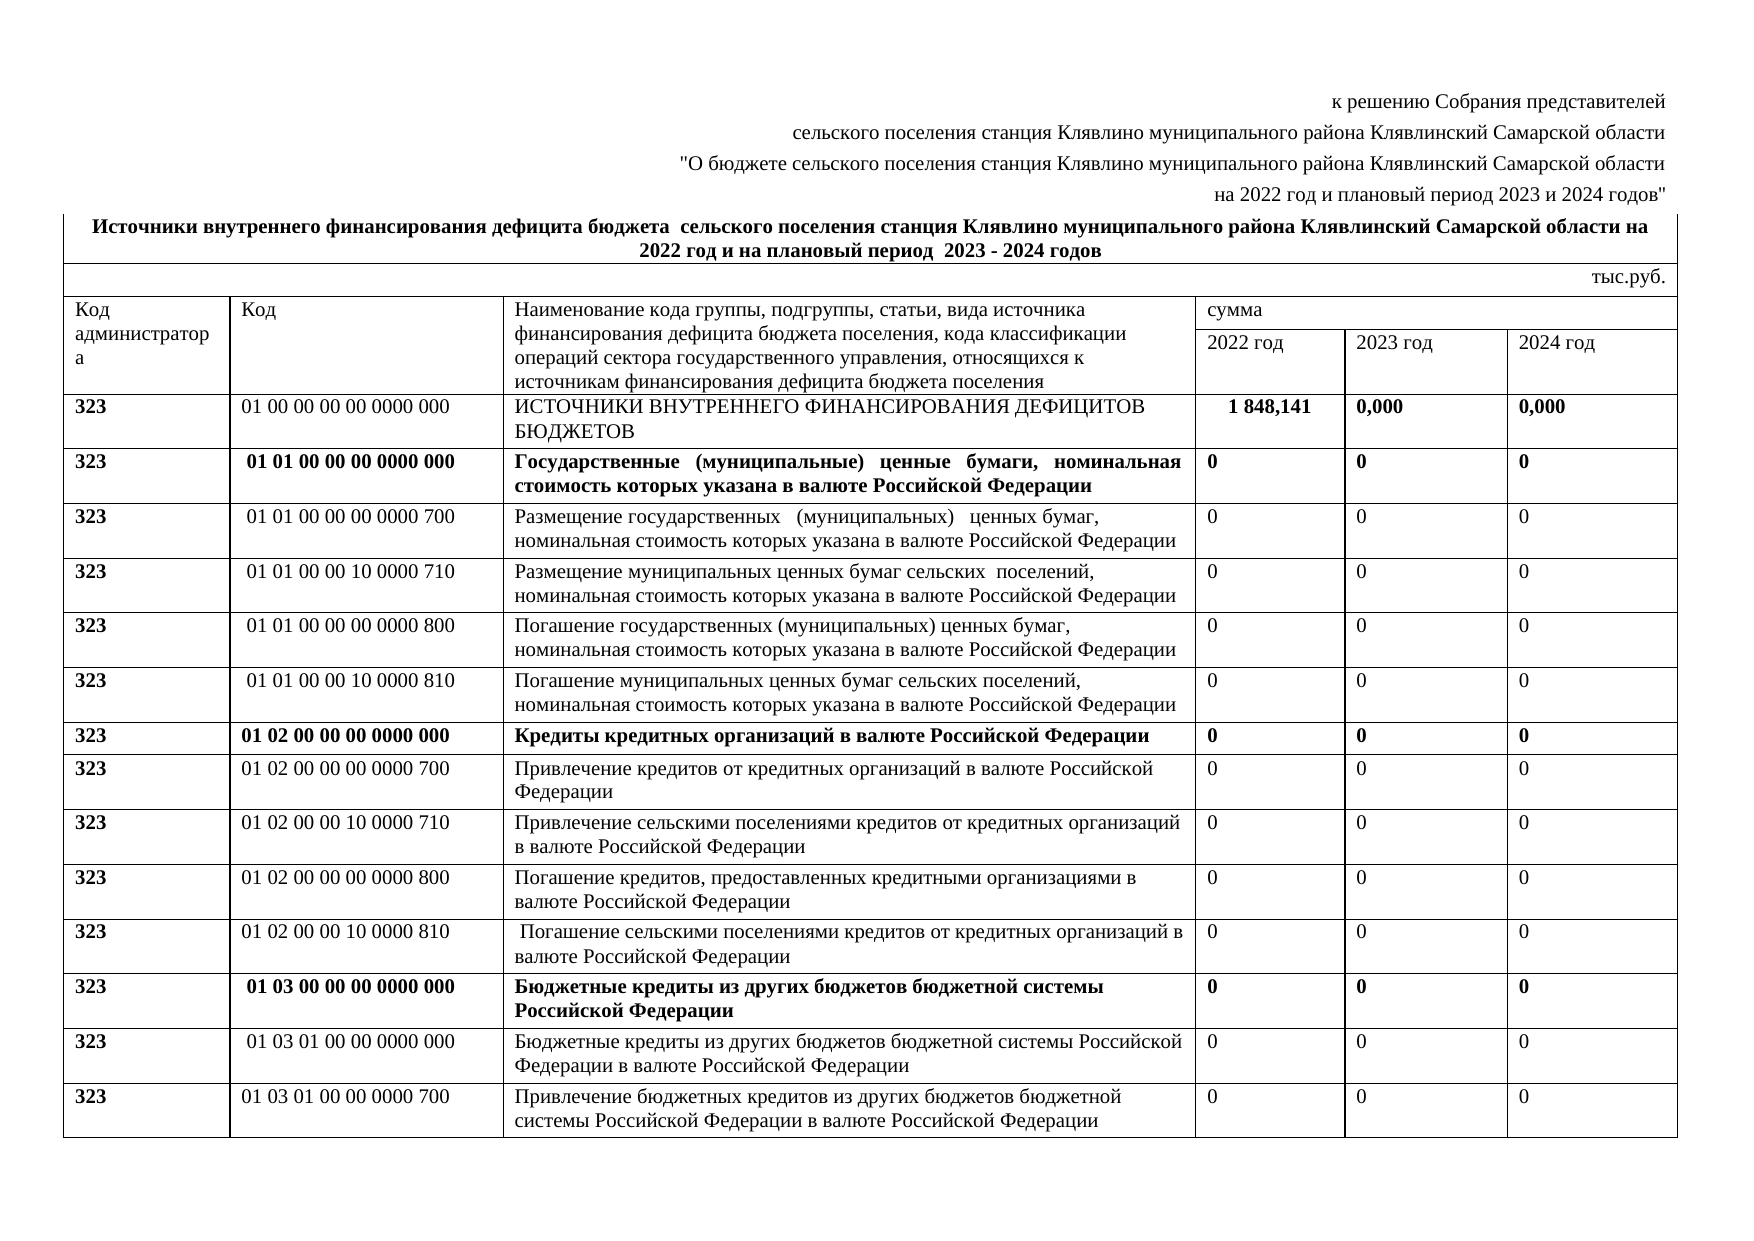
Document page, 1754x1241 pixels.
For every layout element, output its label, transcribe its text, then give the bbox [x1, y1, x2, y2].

table_cell 323 [64, 723, 229, 754]
table_cell Привлечение сельскими поселениями кредитов от кредитных организаций в валюте Российской Федерации [504, 810, 1195, 864]
table_cell 2024 год [1508, 330, 1677, 393]
table_cell 01 03 01 00 00 0000 000 [231, 1029, 503, 1082]
table_cell 0 [1196, 920, 1344, 973]
table_cell 01 01 00 00 10 0000 810 [231, 668, 503, 722]
table_cell 01 02 00 00 10 0000 710 [231, 810, 503, 864]
table_cell 2023 год [1346, 330, 1507, 393]
table_cell 323 [64, 920, 229, 973]
table_cell 323 [64, 504, 229, 557]
table_cell Государственные (муниципальные) ценные бумаги, номинальная стоимость которых указана в валюте Российской Федерации [504, 449, 1195, 503]
table_cell Погашение сельскими поселениями кредитов от кредитных организаций в валюте Российской Федерации [504, 920, 1195, 973]
table_cell 323 [64, 974, 229, 1028]
table_cell Погашение государственных (муниципальных) ценных бумаг, номинальная стоимость которых указана в валюте Российской Федерации [504, 613, 1195, 667]
table_cell 0 [1196, 1029, 1344, 1082]
table_cell 01 01 00 00 00 0000 000 [231, 449, 503, 503]
table_cell Код [231, 297, 503, 393]
table_cell 0 [1346, 1029, 1507, 1082]
table_cell 0 [1346, 449, 1507, 503]
table_cell Бюджетные кредиты из других бюджетов бюджетной системы Российской Федерации [504, 974, 1195, 1028]
table_cell 0 [1346, 865, 1507, 918]
table_cell Привлечение бюджетных кредитов из других бюджетов бюджетной системы Российской Федерации в валюте Российской Федерации [504, 1084, 1195, 1137]
table_cell 323 [64, 668, 229, 722]
table_cell 01 00 00 00 00 0000 000 [231, 395, 503, 448]
table_cell 0 [1346, 974, 1507, 1028]
table_cell 0 [1508, 974, 1677, 1028]
table_cell 01 01 00 00 00 0000 700 [231, 504, 503, 557]
table_cell 0 [1508, 668, 1677, 722]
table_cell 01 01 00 00 10 0000 710 [231, 559, 503, 612]
table_cell 323 [64, 559, 229, 612]
table_cell сельского поселения станция Клявлино муниципального района Клявлинский Самарской области [64, 120, 1677, 151]
table_cell 323 [64, 1029, 229, 1082]
table_cell 323 [64, 395, 229, 448]
table_cell Погашение кредитов, предоставленных кредитными организациями в валюте Российской Федерации [504, 865, 1195, 918]
table_cell 323 [64, 865, 229, 918]
table_cell Размещение государственных (муниципальных) ценных бумаг, номинальная стоимость которых указана в валюте Российской Федерации [504, 504, 1195, 557]
table_cell 0 [1346, 504, 1507, 557]
table_cell 0 [1196, 810, 1344, 864]
table_cell 0 [1346, 755, 1507, 809]
table_cell Привлечение кредитов от кредитных организаций в валюте Российской Федерации [504, 755, 1195, 809]
table_cell 01 02 00 00 10 0000 810 [231, 920, 503, 973]
table_cell 0 [1508, 1029, 1677, 1082]
table_cell 0 [1346, 613, 1507, 667]
table_cell "О бюджете сельского поселения станция Клявлино муниципального района Клявлинский Самарской области [64, 151, 1677, 182]
table_cell сумма [1196, 297, 1677, 329]
table_cell 0 [1508, 920, 1677, 973]
table_cell 0 [1346, 723, 1507, 754]
table_cell Погашение муниципальных ценных бумаг сельских поселений, номинальная стоимость которых указана в валюте Российской Федерации [504, 668, 1195, 722]
table_cell 0 [1196, 755, 1344, 809]
table_cell 0 [1508, 1084, 1677, 1137]
table_cell 01 02 00 00 00 0000 800 [231, 865, 503, 918]
table_cell 0 [1196, 723, 1344, 754]
table_cell 0 [1508, 613, 1677, 667]
table_cell к решению Собрания представителей [64, 89, 1677, 120]
table_cell Бюджетные кредиты из других бюджетов бюджетной системы Российской Федерации в валюте Российской Федерации [504, 1029, 1195, 1082]
table_cell 0 [1196, 1084, 1344, 1137]
table_cell 0 [1196, 974, 1344, 1028]
table_cell 0,000 [1346, 395, 1507, 448]
table_cell 0 [1196, 449, 1344, 503]
table_cell 2022 год [1196, 330, 1344, 393]
table_cell Кредиты кредитных организаций в валюте Российской Федерации [504, 723, 1195, 754]
table_cell 323 [64, 755, 229, 809]
table_cell 0 [1346, 810, 1507, 864]
table_cell 0 [1508, 723, 1677, 754]
table_cell 1 848,141 [1196, 395, 1344, 448]
table_cell 0 [1346, 668, 1507, 722]
table_cell 0 [1508, 755, 1677, 809]
table_cell 0 [1346, 1084, 1507, 1137]
table_cell 01 03 01 00 00 0000 700 [231, 1084, 503, 1137]
table_cell Код администратора [64, 297, 229, 393]
table_cell 01 03 00 00 00 0000 000 [231, 974, 503, 1028]
table_cell 0 [1346, 920, 1507, 973]
table_cell 0 [1196, 559, 1344, 612]
table_cell 0 [1508, 504, 1677, 557]
table_cell 0 [1196, 613, 1344, 667]
table_cell тыс.руб. [64, 264, 1677, 296]
table_cell 01 02 00 00 00 0000 000 [231, 723, 503, 754]
table_cell 0 [1508, 449, 1677, 503]
table_cell Размещение муниципальных ценных бумаг сельских поселений, номинальная стоимость которых указана в валюте Российской Федерации [504, 559, 1195, 612]
table_cell 323 [64, 613, 229, 667]
table_cell 323 [64, 1084, 229, 1137]
table_cell 0 [1508, 865, 1677, 918]
table_cell 323 [64, 449, 229, 503]
table_cell 0 [1196, 668, 1344, 722]
table_cell 323 [64, 810, 229, 864]
table_cell 0,000 [1508, 395, 1677, 448]
table_cell 01 02 00 00 00 0000 700 [231, 755, 503, 809]
table_cell 01 01 00 00 00 0000 800 [231, 613, 503, 667]
table_cell Источники внутреннего финансирования дефицита бюджета сельского поселения станция Клявлино муниципального района Клявлинский Самарской области на 2022 год и на плановый период 2023 - 2024 годов [64, 214, 1677, 263]
table_cell 0 [1508, 559, 1677, 612]
table_cell на 2022 год и плановый период 2023 и 2024 годов'' [64, 183, 1677, 214]
table_cell Наименование кода группы, подгруппы, статьи, вида источника финансирования дефицита бюджета поселения, кода классификации операций сектора государственного управления, относящихся к источникам финансирования дефицита бюджета поселения [504, 297, 1195, 393]
table_cell 0 [1196, 865, 1344, 918]
table_cell 0 [1196, 504, 1344, 557]
table_cell ИСТОЧНИКИ ВНУТРЕННЕГО ФИНАНСИРОВАНИЯ ДЕФИЦИТОВ БЮДЖЕТОВ [504, 395, 1195, 448]
table_cell 0 [1508, 810, 1677, 864]
table_cell 0 [1346, 559, 1507, 612]
